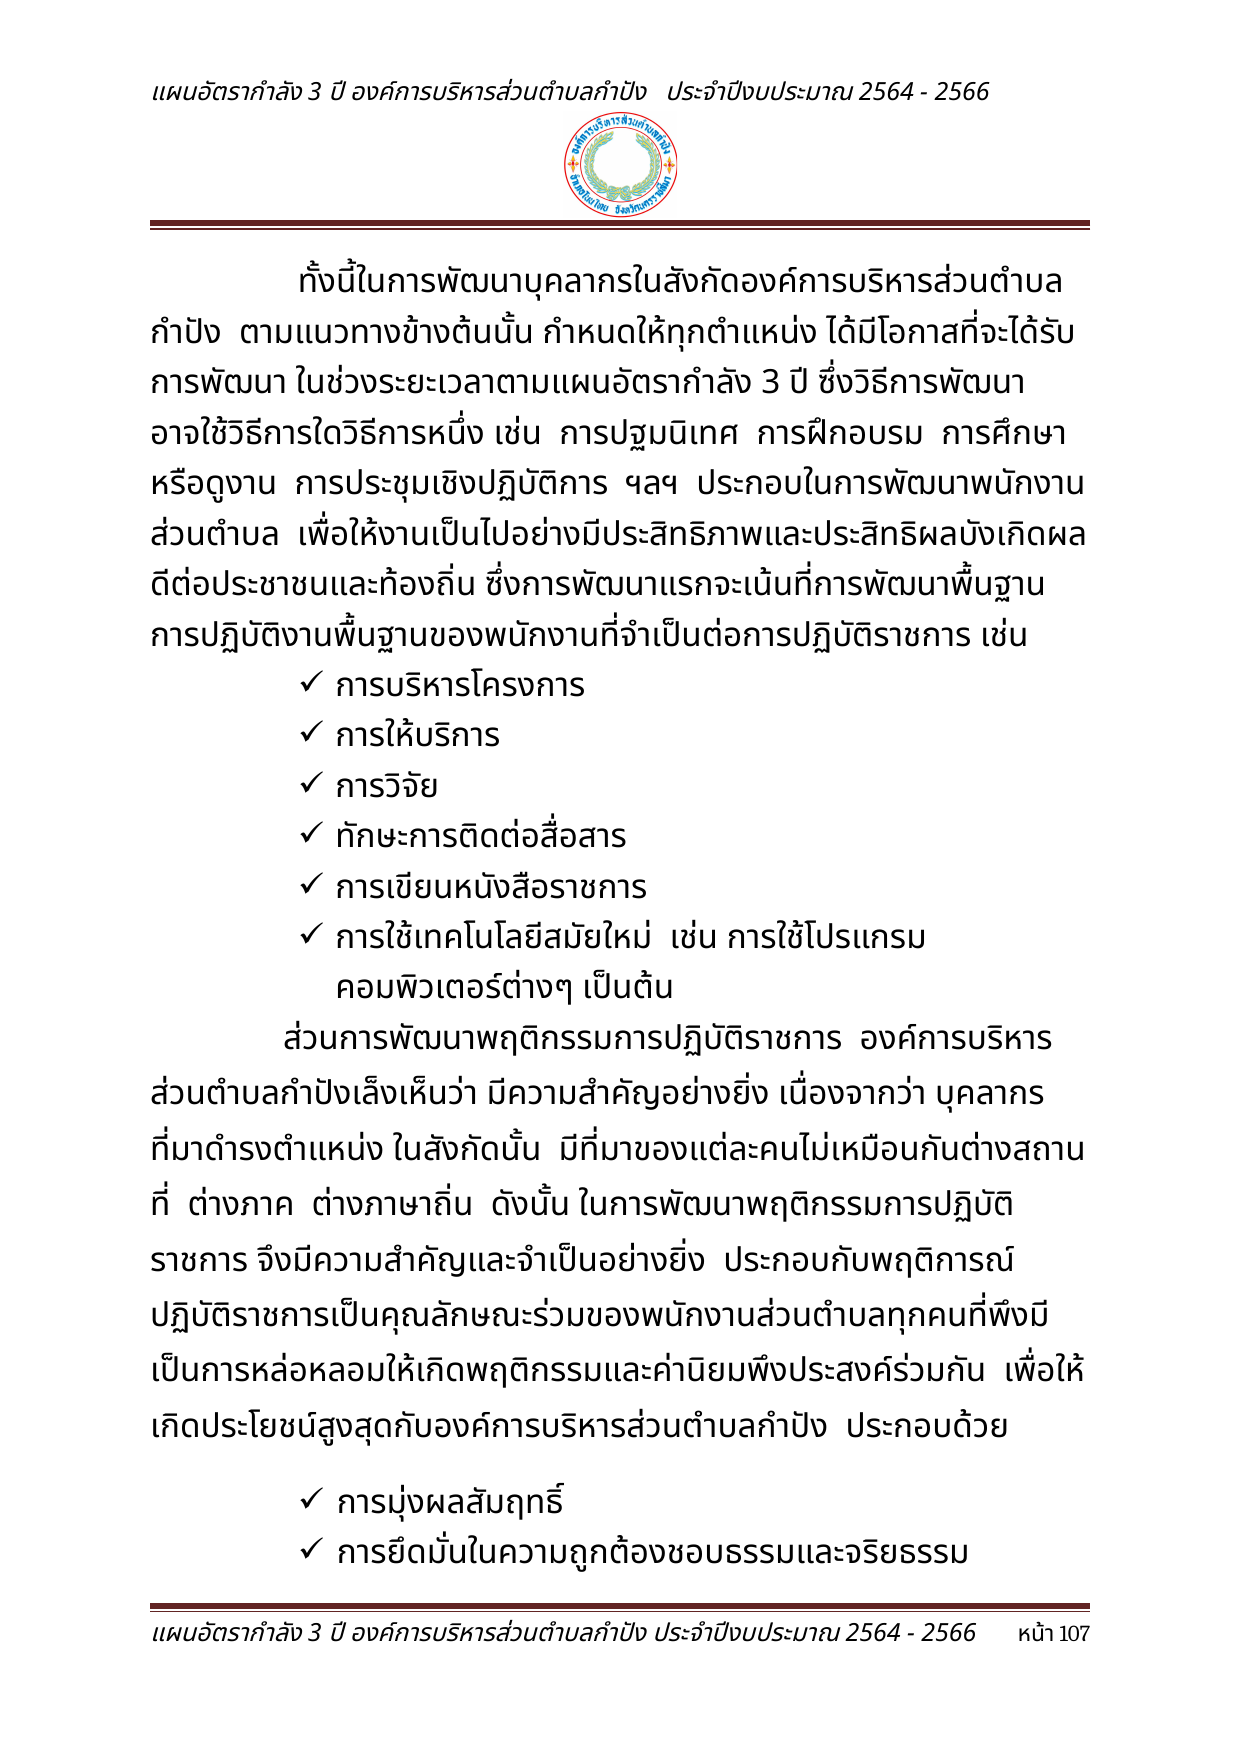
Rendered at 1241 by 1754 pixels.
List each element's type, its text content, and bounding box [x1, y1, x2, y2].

text ทั้งนี้ในการพัฒนาบุคลากรในสังกัดองค์การบริหารส่วนตำบลกำปัง ตามแนวทางข้างต้นนั้น กำหนดให้ทุกตำแหน่ง ได้มีโอกาสที่จะได้รับการพัฒนา ในช่วงระยะเวลาตามแผนอัตรากำลัง 3 ปี ซึ่งวิธีการพัฒนา อาจใช้วิธีการใดวิธีการหนึ่ง เช่น การปฐมนิเทศ การฝึกอบรม การศึกษาหรือดูงาน การประชุมเชิงปฏิบัติการ ฯลฯ ประกอบในการพัฒนาพนักงานส่วนตำบล เพื่อให้งานเป็นไปอย่างมีประสิทธิภาพและประสิทธิผลบังเกิดผลดีต่อประชาชนและท้องถิ่น ซึ่งการพัฒนาแรกจะเน้นที่การพัฒนาพื้นฐานการปฏิบัติงานพื้นฐานของพนักงานที่จำเป็นต่อการปฏิบัติราชการ เช่น [150, 257, 1090, 661]
list การมุ่งผลสัมฤทธิ์ [225, 1478, 1090, 1528]
text ส่วนการพัฒนาพฤติกรรมการปฏิบัติราชการ องค์การบริหารส่วนตำบลกำปังเล็งเห็นว่า มีความสำคัญอย่างยิ่ง เนื่องจากว่า บุคลากรที่มาดำรงตำแหน่ง ในสังกัดนั้น มีที่มาของแต่ละคนไม่เหมือนกันต่างสถานที่ ต่างภาค ต่างภาษาถิ่น ดังนั้น ในการพัฒนาพฤติกรรมการปฏิบัติราชการ จึงมีความสำคัญและจำเป็นอย่างยิ่ง ประกอบกับพฤติการณ์ปฏิบัติราชการเป็นคุณลักษณะร่วมของพนักงานส่วนตำบลทุกคนที่พึงมี เป็นการหล่อหลอมให้เกิดพฤติกรรมและค่านิยมพึงประสงค์ร่วมกัน เพื่อให้เกิดประโยชน์สูงสุดกับองค์การบริหารส่วนตำบลกำปัง ประกอบด้วย [150, 1014, 1090, 1452]
list การให้บริการ [298, 711, 1090, 762]
list ทักษะการติดต่อสื่อสาร [298, 812, 1090, 863]
picture [563, 111, 678, 218]
list การบริหารโครงการ [298, 661, 1090, 711]
list การวิจัย [298, 762, 1090, 812]
list การเขียนหนังสือราชการ [298, 863, 1090, 913]
list การใช้เทคโนโลยีสมัยใหม่ เช่น การใช้โปรแกรมคอมพิวเตอร์ต่างๆ เป็นต้น [298, 913, 1090, 1014]
list การยึดมั่นในความถูกต้องชอบธรรมและจริยธรรม [225, 1528, 1090, 1579]
